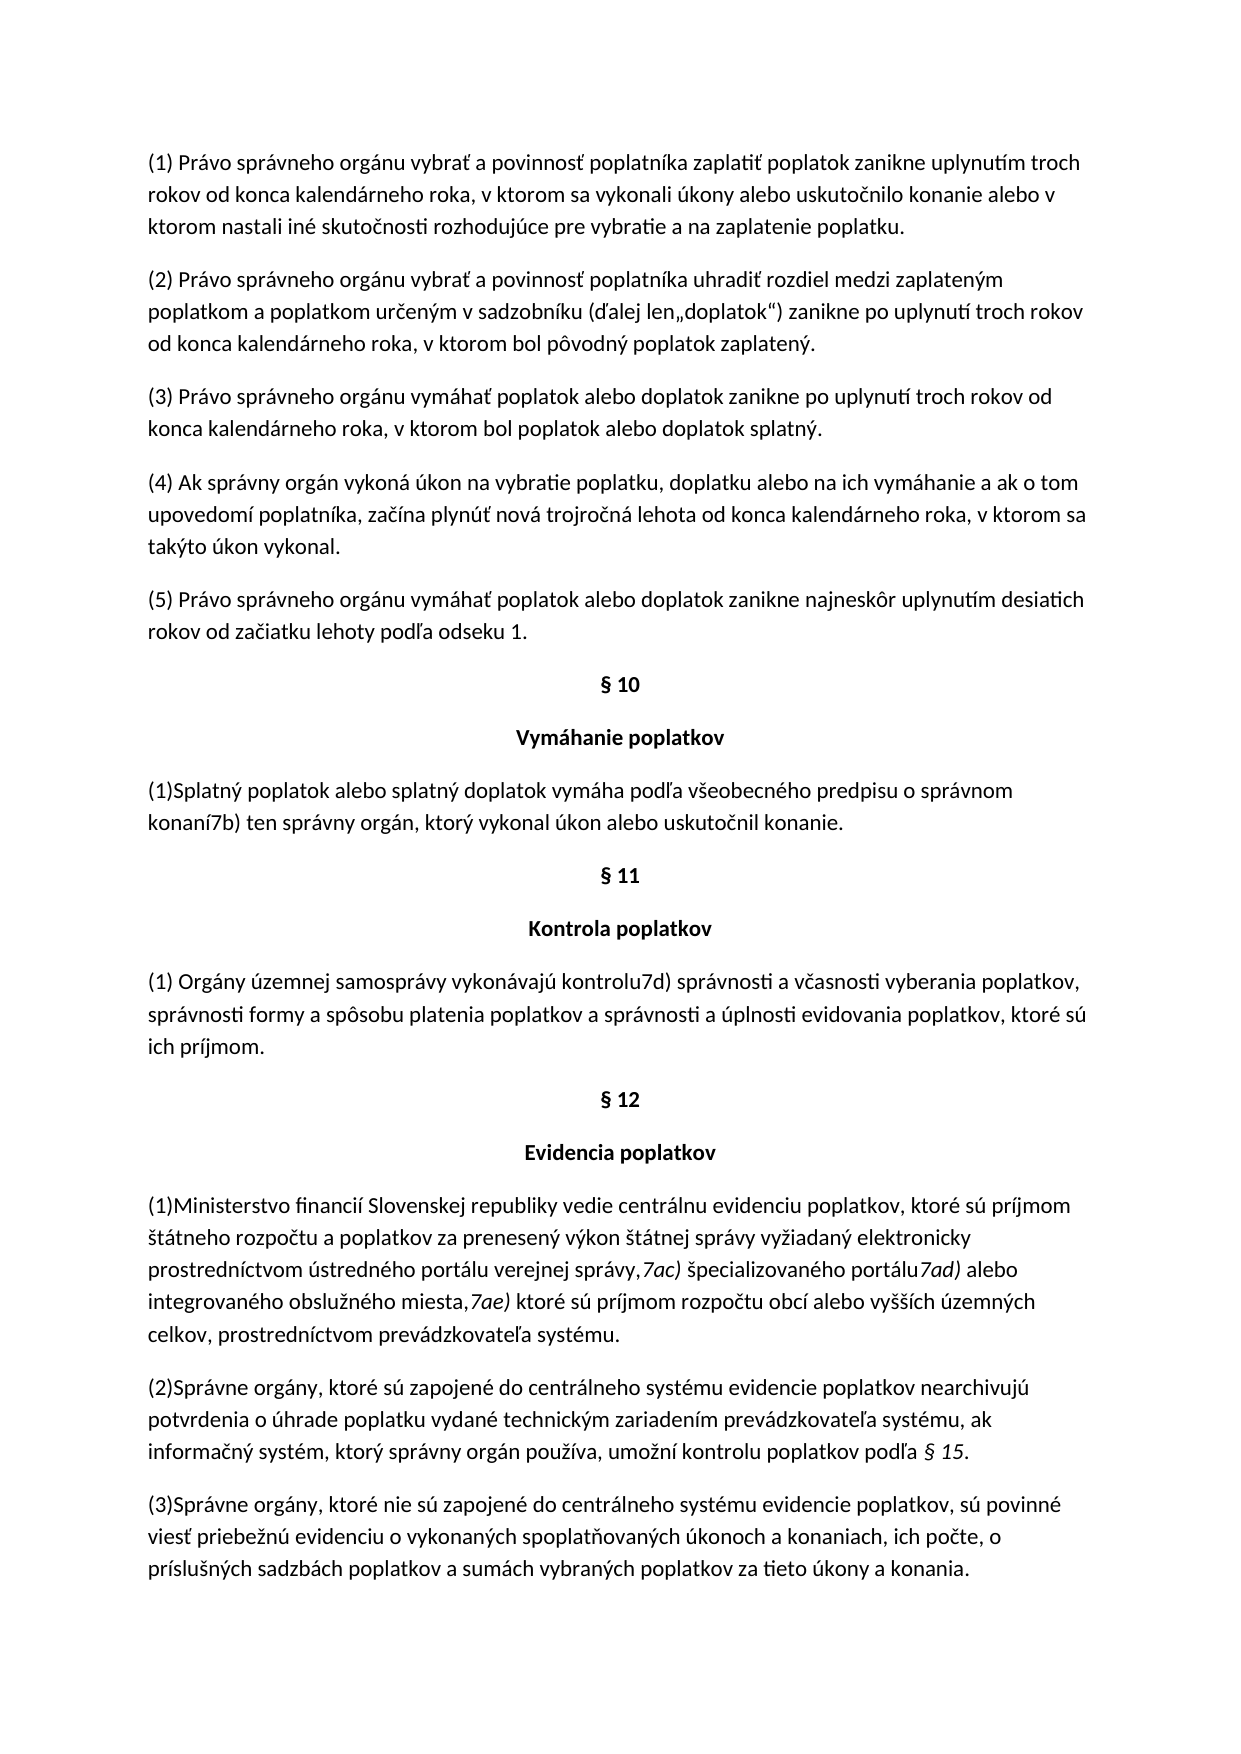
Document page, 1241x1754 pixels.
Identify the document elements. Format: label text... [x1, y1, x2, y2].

text (2) Právo správneho orgánu vybrať a povinnosť poplatníka uhradiť rozdiel medzi zaplateným poplatkom a poplatkom určeným v sadzobníku (ďalej len„doplatok“) zanikne po uplynutí troch rokov od konca kalendárneho roka, v ktorom bol pôvodný poplatok zaplatený. [148, 265, 1093, 357]
text (3) Právo správneho orgánu vymáhať poplatok alebo doplatok zanikne po uplynutí troch rokov od konca kalendárneho roka, v ktorom bol poplatok alebo doplatok splatný. [148, 382, 1093, 443]
text (1) Právo správneho orgánu vybrať a povinnosť poplatníka zaplatiť poplatok zanikne uplynutím troch rokov od konca kalendárneho roka, v ktorom sa vykonali úkony alebo uskutočnilo konanie alebo v ktorom nastali iné skutočnosti rozhodujúce pre vybratie a na zaplatenie poplatku. [148, 148, 1093, 240]
text (1)Ministerstvo financií Slovenskej republiky vedie centrálnu evidenciu poplatkov, ktoré sú príjmom štátneho rozpočtu a poplatkov za prenesený výkon štátnej správy vyžiadaný elektronicky prostredníctvom ústredného portálu verejnej správy,7ac) špecializovaného portálu7ad) alebo integrovaného obslužného miesta,7ae) ktoré sú príjmom rozpočtu obcí alebo vyšších územných celkov, prostredníctvom prevádzkovateľa systému. [148, 1191, 1093, 1348]
text § 11 [148, 861, 1093, 889]
text § 10 [148, 670, 1093, 698]
text (2)Správne orgány, ktoré sú zapojené do centrálneho systému evidencie poplatkov nearchivujú potvrdenia o úhrade poplatku vydané technickým zariadením prevádzkovateľa systému, ak informačný systém, ktorý správny orgán používa, umožní kontrolu poplatkov podľa § 15. [148, 1373, 1093, 1465]
text Evidencia poplatkov [148, 1138, 1093, 1166]
text (4) Ak správny orgán vykoná úkon na vybratie poplatku, doplatku alebo na ich vymáhanie a ak o tom upovedomí poplatníka, začína plynúť nová trojročná lehota od konca kalendárneho roka, v ktorom sa takýto úkon vykonal. [148, 468, 1093, 560]
text Kontrola poplatkov [148, 914, 1093, 942]
text (1) Orgány územnej samosprávy vykonávajú kontrolu7d) správnosti a včasnosti vyberania poplatkov, správnosti formy a spôsobu platenia poplatkov a správnosti a úplnosti evidovania poplatkov, ktoré sú ich príjmom. [148, 967, 1093, 1060]
text (3)Správne orgány, ktoré nie sú zapojené do centrálneho systému evidencie poplatkov, sú povinné viesť priebežnú evidenciu o vykonaných spoplatňovaných úkonoch a konaniach, ich počte, o príslušných sadzbách poplatkov a sumách vybraných poplatkov za tieto úkony a konania. [148, 1490, 1093, 1582]
text § 12 [148, 1085, 1093, 1113]
text (5) Právo správneho orgánu vymáhať poplatok alebo doplatok zanikne najneskôr uplynutím desiatich rokov od začiatku lehoty podľa odseku 1. [148, 585, 1093, 645]
text (1)Splatný poplatok alebo splatný doplatok vymáha podľa všeobecného predpisu o správnom konaní7b) ten správny orgán, ktorý vykonal úkon alebo uskutočnil konanie. [148, 776, 1093, 836]
text Vymáhanie poplatkov [148, 723, 1093, 751]
